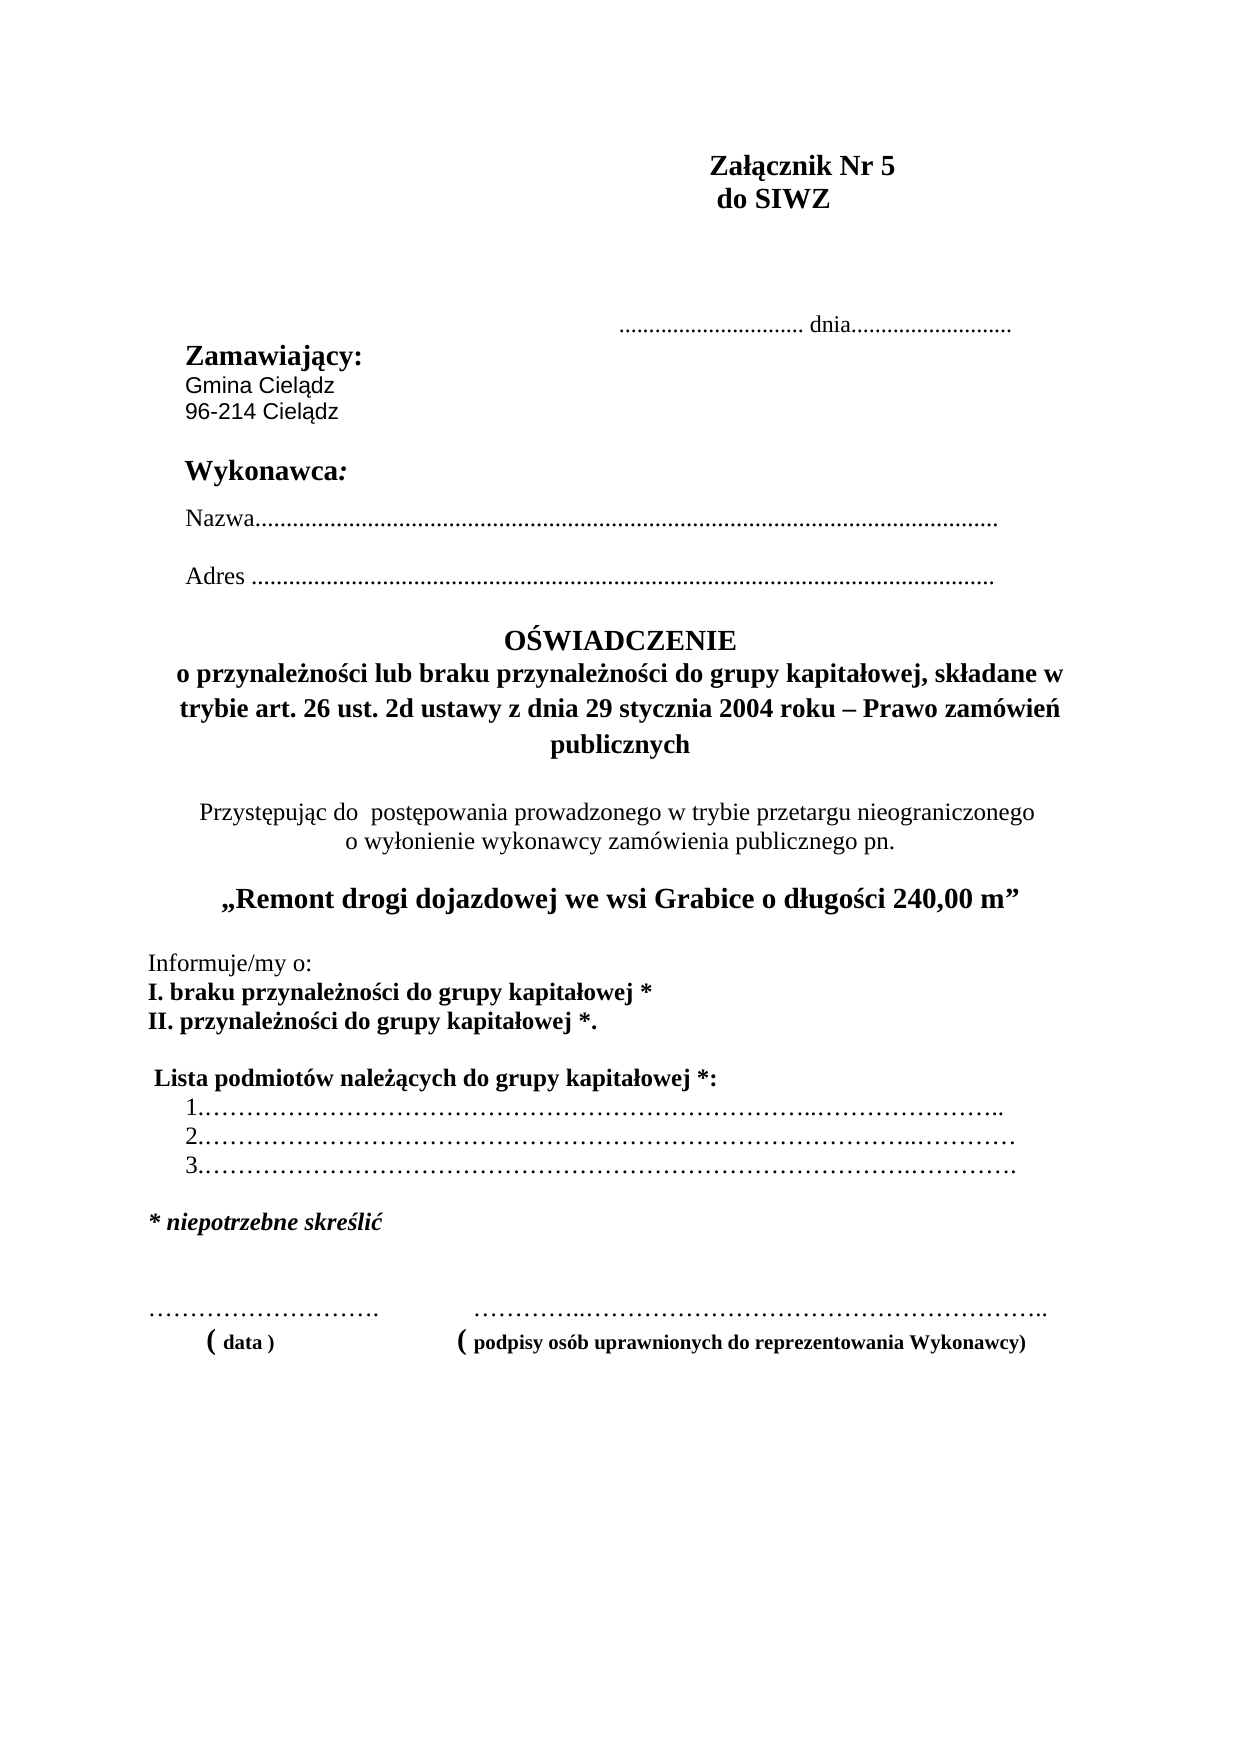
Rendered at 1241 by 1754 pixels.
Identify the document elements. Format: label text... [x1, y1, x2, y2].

text OŚWIADCZENIE [148, 590, 1093, 657]
text Nazwa....................................................................................................................... Adres ....................................................................................................................... [148, 503, 1093, 590]
text I. braku przynależności do grupy kapitałowej * [148, 977, 1093, 1006]
text 96-214 Cielądz [185, 398, 1093, 453]
text Informuje/my o: [148, 948, 1093, 977]
text ............................... dnia........................... [177, 277, 1093, 338]
text II. przynależności do grupy kapitałowej *. [148, 1006, 1093, 1035]
text 1.………………………………………………………………..………………….. [185, 1092, 1093, 1121]
text * niepotrzebne skreślić [148, 1178, 1093, 1236]
text o przynależności lub braku przynależności do grupy kapitałowej, składane w trybie art. 26 ust. 2d ustawy z dnia 29 stycznia 2004 roku – Prawo zamówień publicznych [148, 657, 1093, 759]
text 3.………………………………………………………………………….…………. [185, 1150, 1093, 1178]
text Załącznik Nr 5 do SIWZ [148, 148, 1093, 215]
text Lista podmiotów należących do grupy kapitałowej *: [148, 1063, 1093, 1092]
text Przystępując do postępowania prowadzonego w trybie przetargu nieograniczonego o wyłonienie wykonawcy zamówienia publicznego pn. [148, 797, 1093, 855]
subtitle ( data ) ( podpisy osób uprawnionych do reprezentowania Wykonawcy) [148, 1322, 1093, 1356]
text Zamawiający: Gmina Cielądz [185, 338, 1093, 398]
text 2.…………………………………………………………………………..………… [185, 1121, 1093, 1150]
text „Remont drogi dojazdowej we wsi Grabice o długości 240,00 m” [148, 881, 1093, 915]
text ………………………. …………..……………………………………………….. [148, 1293, 1093, 1322]
text Wykonawca: [148, 453, 1093, 487]
